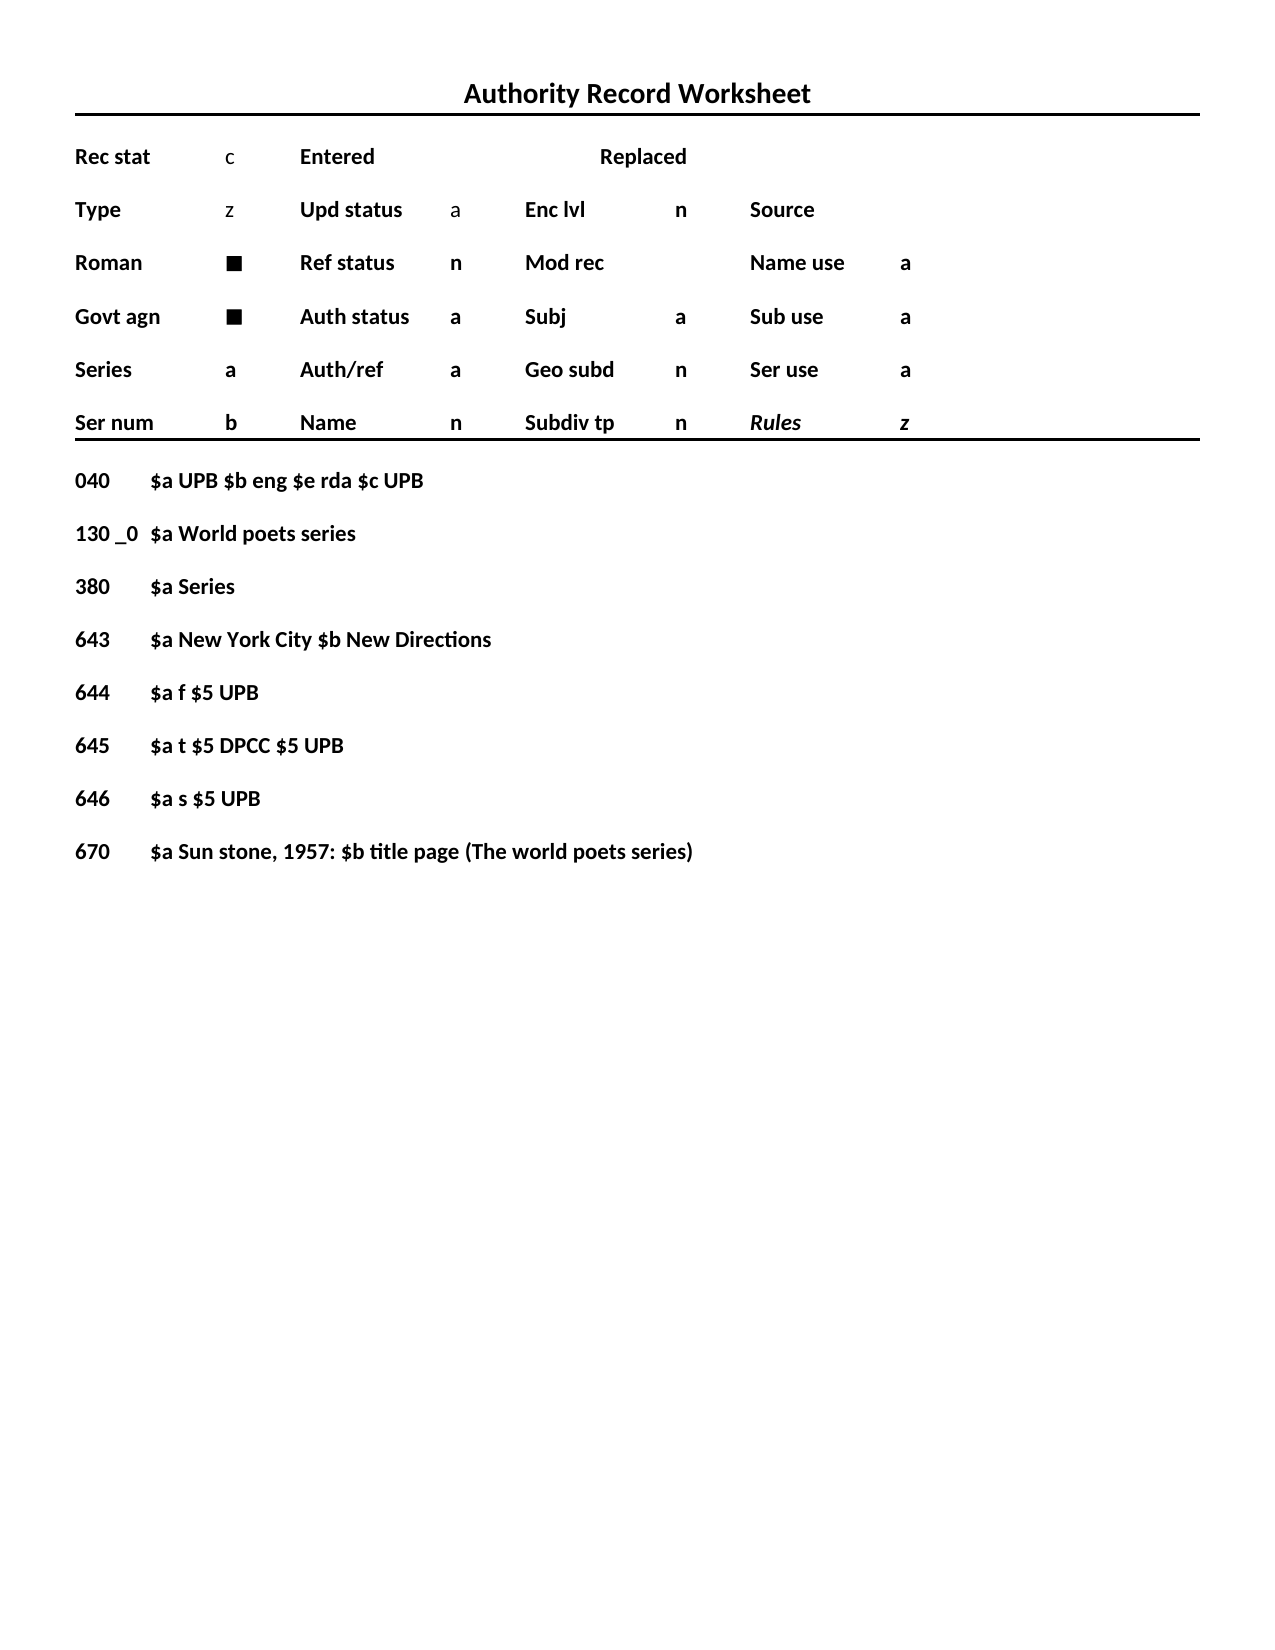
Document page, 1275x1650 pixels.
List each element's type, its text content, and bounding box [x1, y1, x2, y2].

text 130 _0 $a World poets series [75, 519, 1200, 547]
text 646 $a s $5 UPB [75, 784, 1200, 812]
text 643 $a New York City $b New Directions [75, 625, 1200, 653]
text Rec stat c Entered Replaced [75, 142, 1200, 170]
text Ser num b Name n Subdiv tp n Rules z [75, 408, 1200, 438]
text Series a Auth/ref a Geo subd n Ser use a [75, 355, 1200, 383]
text Govt agn ∎ Auth status a Subj a Sub use a [75, 301, 1200, 330]
text 380 $a Series [75, 572, 1200, 600]
text 040 $a UPB $b eng $e rda $c UPB [75, 466, 1200, 494]
text 645 $a t $5 DPCC $5 UPB [75, 731, 1200, 759]
text Roman ∎ Ref status n Mod rec Name use a [75, 248, 1200, 276]
text 670 $a Sun stone, 1957: $b title page (The world poets series) [75, 837, 1200, 865]
text Type z Upd status a Enc lvl n Source [75, 195, 1200, 223]
text Authority Record Worksheet [75, 75, 1200, 113]
text 644 $a f $5 UPB [75, 678, 1200, 706]
